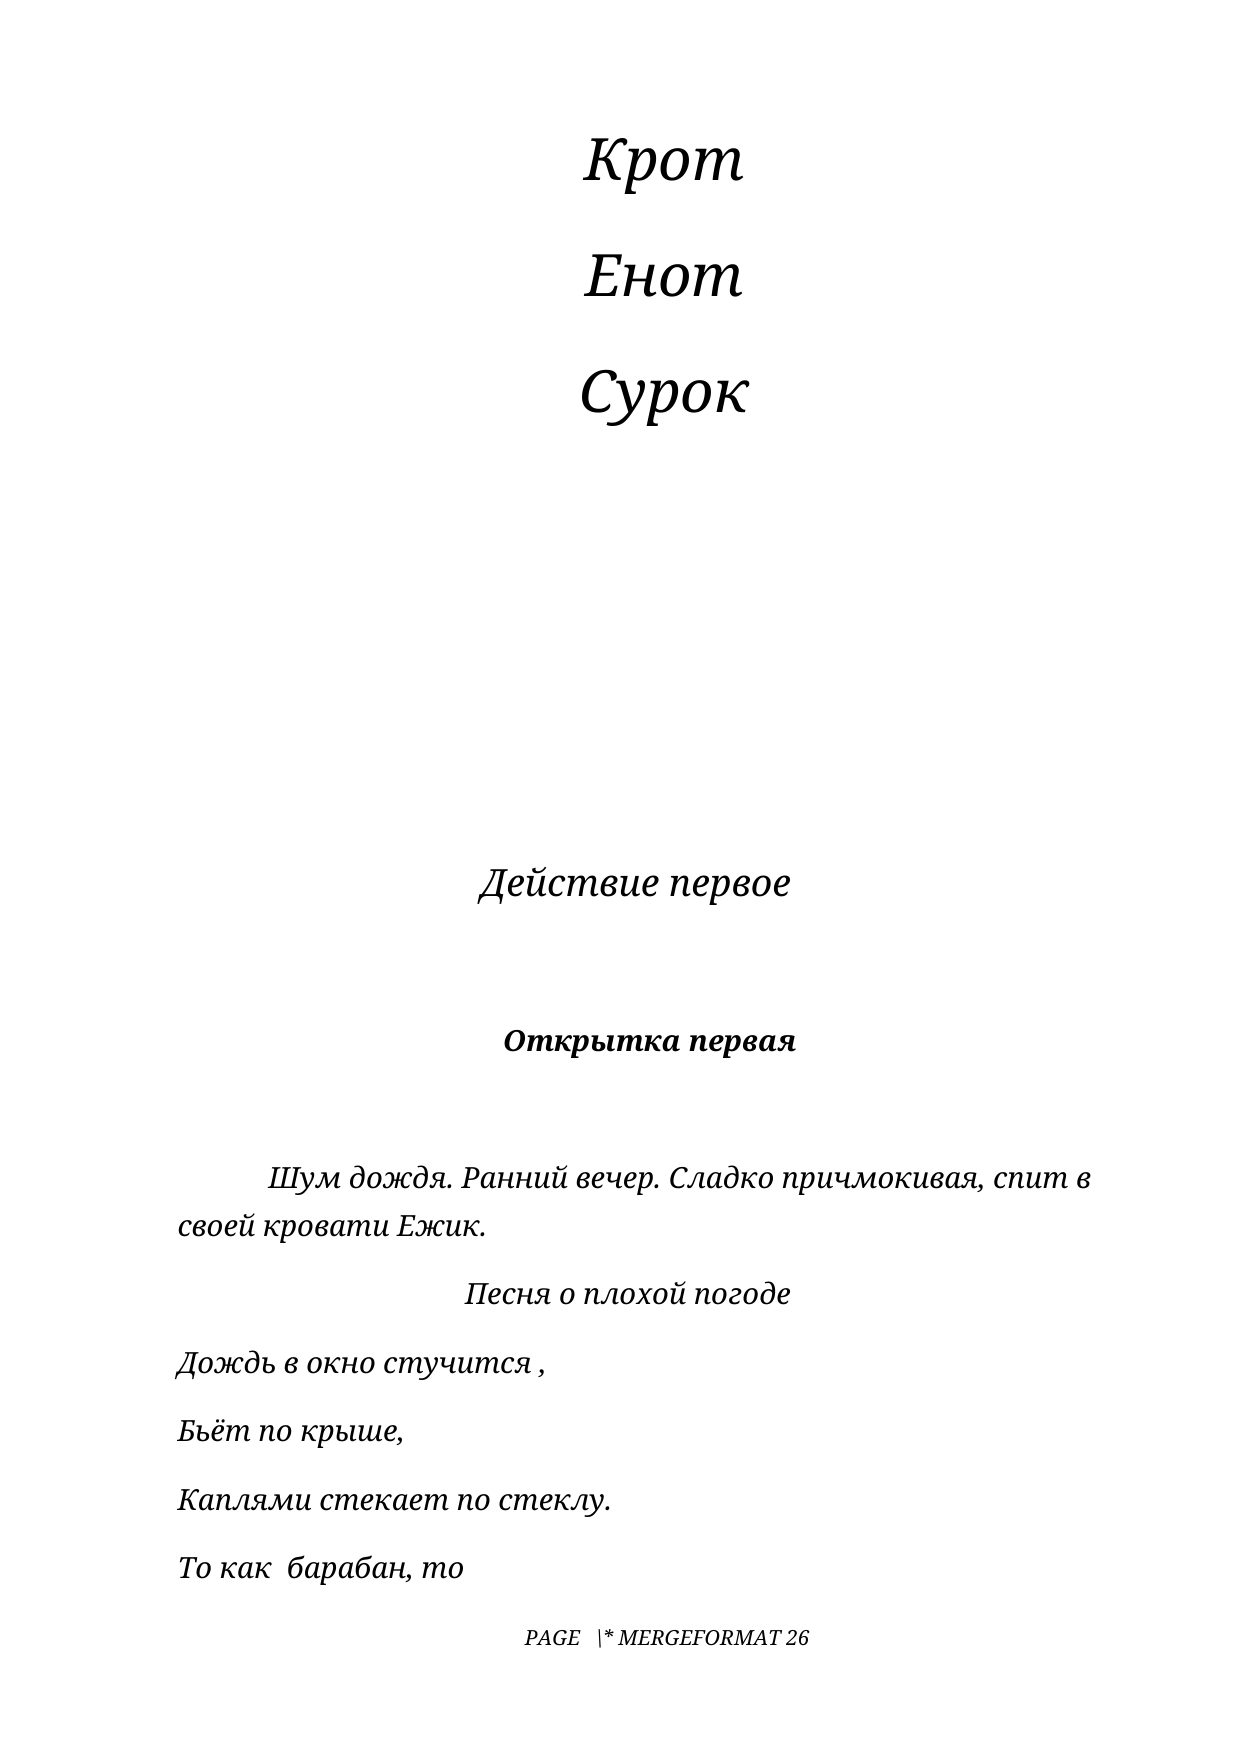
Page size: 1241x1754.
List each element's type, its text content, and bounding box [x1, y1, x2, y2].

text Енот [177, 234, 1152, 314]
text Песня о плохой погоде [177, 1273, 1152, 1313]
text Шум дождя. Ранний вечер. Сладко причмокивая, спит в своей кровати Ежик. [177, 1157, 1152, 1245]
text Крот [177, 118, 1152, 198]
text Дождь в окно стучится , [177, 1342, 1152, 1382]
text Сурок [177, 350, 1152, 430]
text Действие первое [177, 856, 1152, 907]
text Каплями стекает по стеклу. [177, 1479, 1152, 1518]
text Открытка первая [177, 1021, 1152, 1060]
text То как барабан, то [177, 1547, 1152, 1587]
text Бьёт по крыше, [177, 1410, 1152, 1450]
